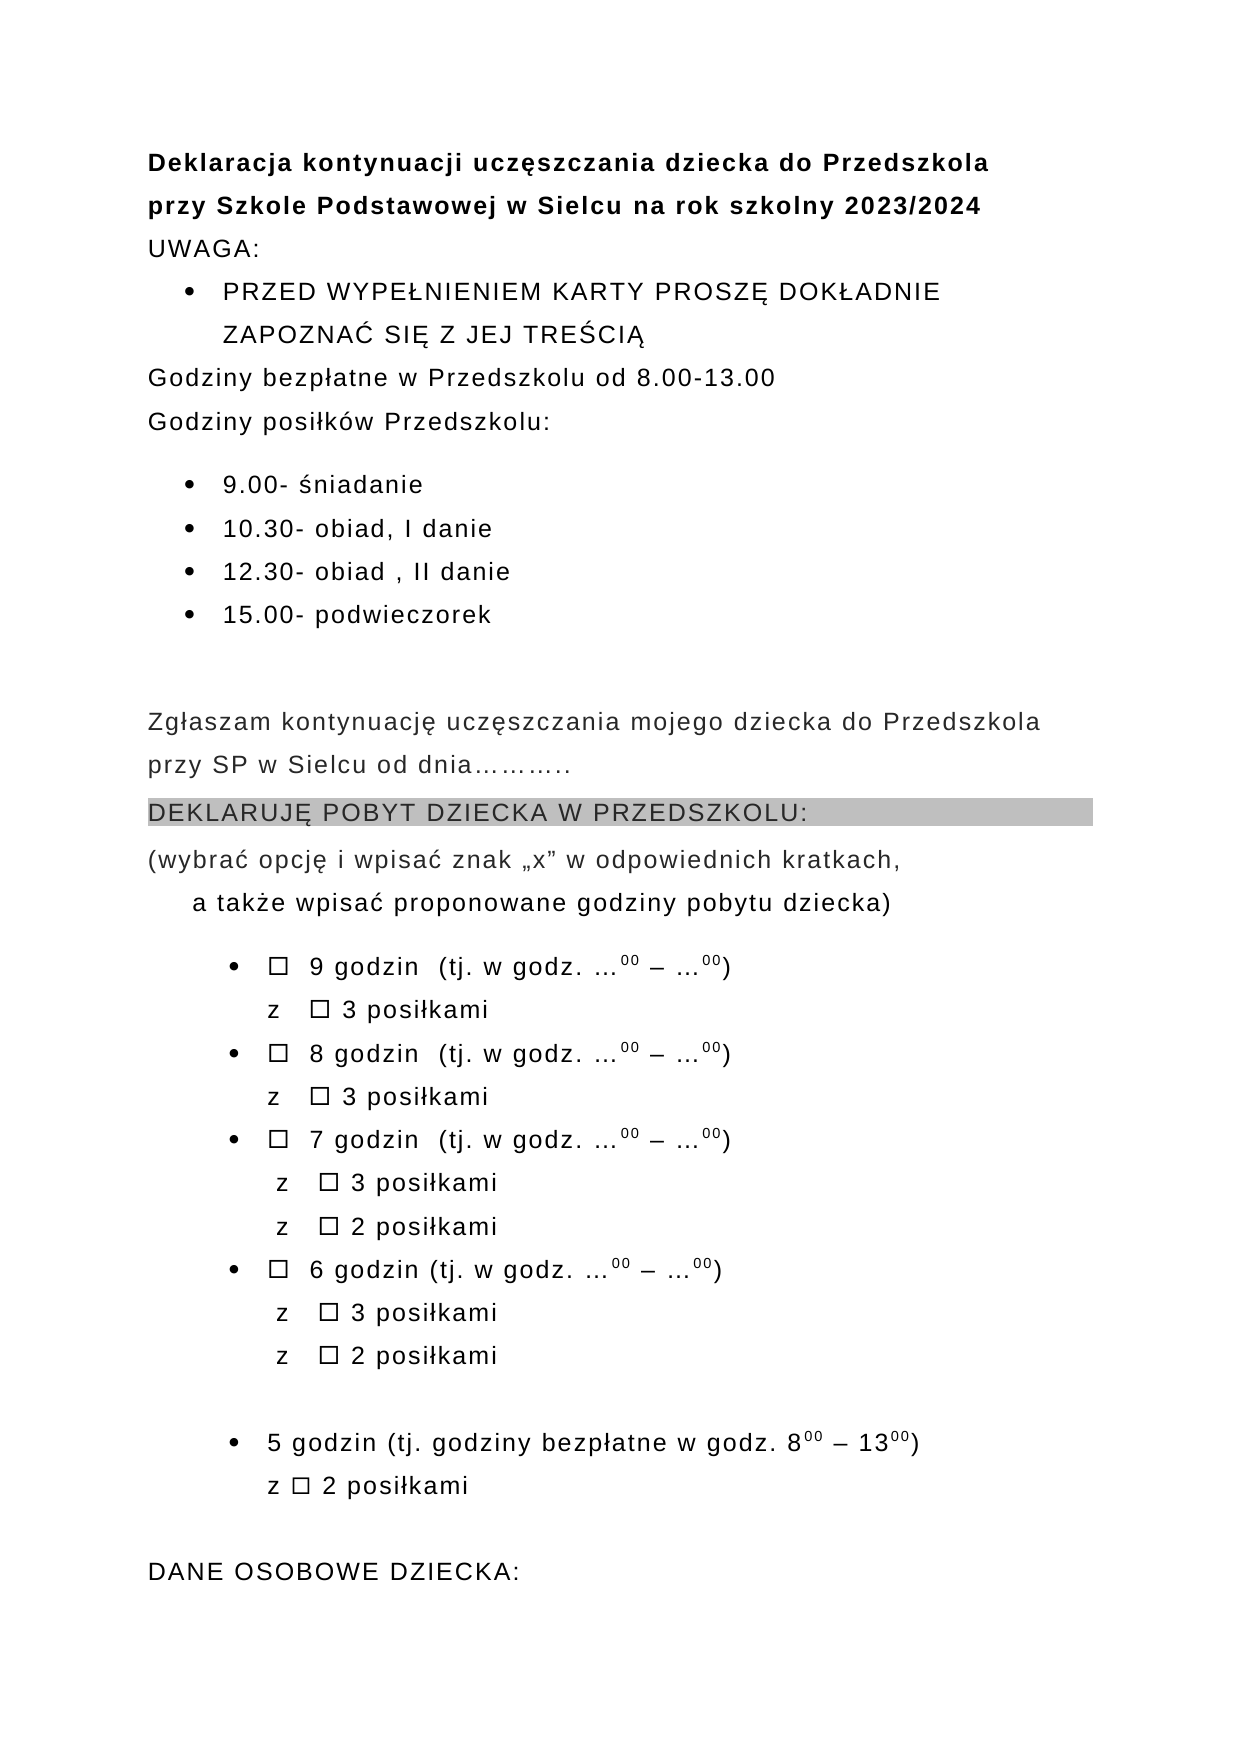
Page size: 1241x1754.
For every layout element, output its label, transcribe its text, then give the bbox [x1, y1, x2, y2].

list 9 godzin (tj. w godz. …00 – …00) z 3 posiłkami [229, 952, 1093, 1024]
list 8 godzin (tj. w godz. …00 – …00) z 3 posiłkami [229, 1038, 1093, 1111]
text Godziny bezpłatne w Przedszkolu od 8.00-13.00 Godziny posiłków Przedszkolu: [148, 363, 1093, 435]
subtitle Zgłaszam kontynuację uczęszczania mojego dziecka do Przedszkola przy SP w Sielcu od dnia……….. [148, 707, 1093, 779]
list 6 godzin (tj. w godz. …00 – …00) z 3 posiłkami z 2 posiłkami [229, 1255, 1093, 1370]
title przy Szkole Podstawowej w Sielcu na rok szkolny 2023/2024 UWAGA: [148, 191, 1093, 263]
list 5 godzin (tj. godziny bezpłatne w godz. 800 – 1300) z 2 posiłkami [229, 1427, 1093, 1499]
title PRZED WYPEŁNIENIEM KARTY PROSZĘ DOKŁADNIE ZAPOZNAĆ SIĘ Z JEJ TREŚCIĄ [185, 277, 1093, 349]
list 12.30- obiad , II danie [185, 557, 1093, 586]
text a także wpisać proponowane godziny pobytu dziecka) [192, 888, 1093, 917]
list 10.30- obiad, I danie [185, 514, 1093, 542]
title Deklaracja kontynuacji uczęszczania dziecka do Przedszkola [148, 148, 1093, 176]
list 7 godzin (tj. w godz. …00 – …00) z 3 posiłkami z 2 posiłkami [229, 1125, 1093, 1240]
text DANE OSOBOWE DZIECKA: [148, 1514, 1093, 1586]
list 9.00- śniadanie [185, 470, 1093, 499]
list 15.00- podwieczorek [185, 600, 1093, 629]
subtitle DEKLARUJĘ POBYT DZIECKA W PRZEDSZKOLU: [148, 798, 1093, 826]
subtitle (wybrać opcję i wpisać znak „x” w odpowiednich kratkach, [148, 845, 1093, 874]
